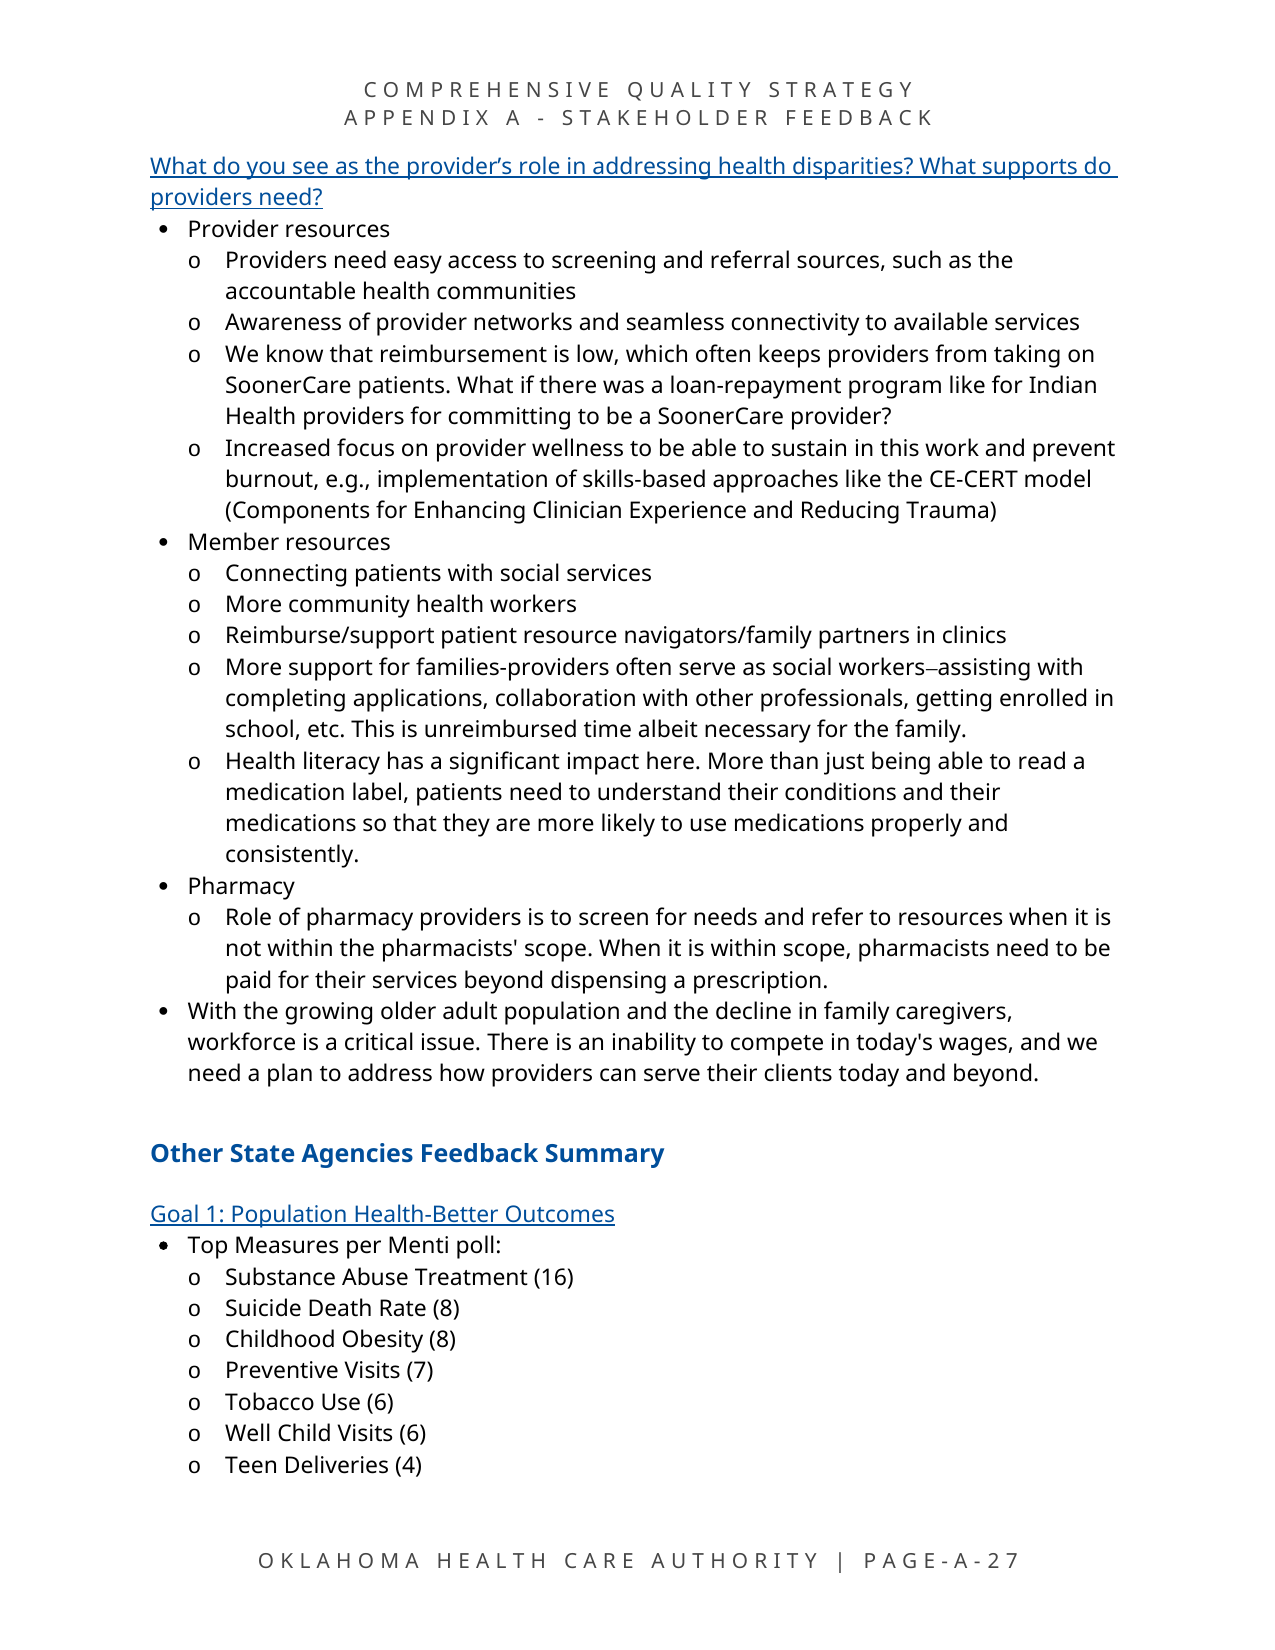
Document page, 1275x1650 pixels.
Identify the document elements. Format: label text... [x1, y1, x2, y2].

list Childhood Obesity (8) [187, 1323, 1125, 1354]
list Preventive Visits (7) [187, 1354, 1125, 1386]
list Providers need easy access to screening and referral sources, such as the accountable health communities [187, 244, 1125, 306]
list Connecting patients with social services [187, 557, 1125, 588]
subtitle What do you see as the provider’s role in addressing health disparities? What supports do providers need? [150, 150, 1125, 212]
list Teen Deliveries (4) [187, 1448, 1125, 1480]
list Increased focus on provider wellness to be able to sustain in this work and prevent burnout, e.g., implementation of skills-based approaches like the CE-CERT model (Components for Enhancing Clinician Experience and Reducing Trauma) [187, 432, 1125, 525]
list Member resources [159, 525, 1125, 557]
subtitle Goal 1: Population Health-Better Outcomes [150, 1198, 1125, 1229]
list Reimburse/support patient resource navigators/family partners in clinics [187, 619, 1125, 651]
list Well Child Visits (6) [187, 1417, 1125, 1448]
list Health literacy has a significant impact here. More than just being able to read a medication label, patients need to understand their conditions and their medications so that they are more likely to use medications properly and consistently. [187, 744, 1125, 870]
list Role of pharmacy providers is to screen for needs and refer to resources when it is not within the pharmacists' scope. When it is within scope, pharmacists need to be paid for their services beyond dispensing a prescription. [187, 901, 1125, 995]
list Substance Abuse Treatment (16) [187, 1260, 1125, 1292]
subtitle Other State Agencies Feedback Summary [150, 1135, 1125, 1169]
list More community health workers [187, 588, 1125, 619]
list Tobacco Use (6) [187, 1386, 1125, 1417]
list We know that reimbursement is low, which often keeps providers from taking on SoonerCare patients. What if there was a loan-repayment program like for Indian Health providers for committing to be a SoonerCare provider? [187, 338, 1125, 432]
list Suicide Death Rate (8) [187, 1292, 1125, 1323]
list More support for families-providers often serve as social workers–assisting with completing applications, collaboration with other professionals, getting enrolled in school, etc. This is unreimbursed time albeit necessary for the family. [187, 651, 1125, 744]
list Awareness of provider networks and seamless connectivity to available services [187, 306, 1125, 338]
list Provider resources [159, 212, 1125, 244]
list With the growing older adult population and the decline in family caregivers, workforce is a critical issue. There is an inability to compete in today's wages, and we need a plan to address how providers can serve their clients today and beyond. [159, 995, 1125, 1088]
list Top Measures per Menti poll: [159, 1229, 1125, 1260]
list Pharmacy [159, 870, 1125, 901]
